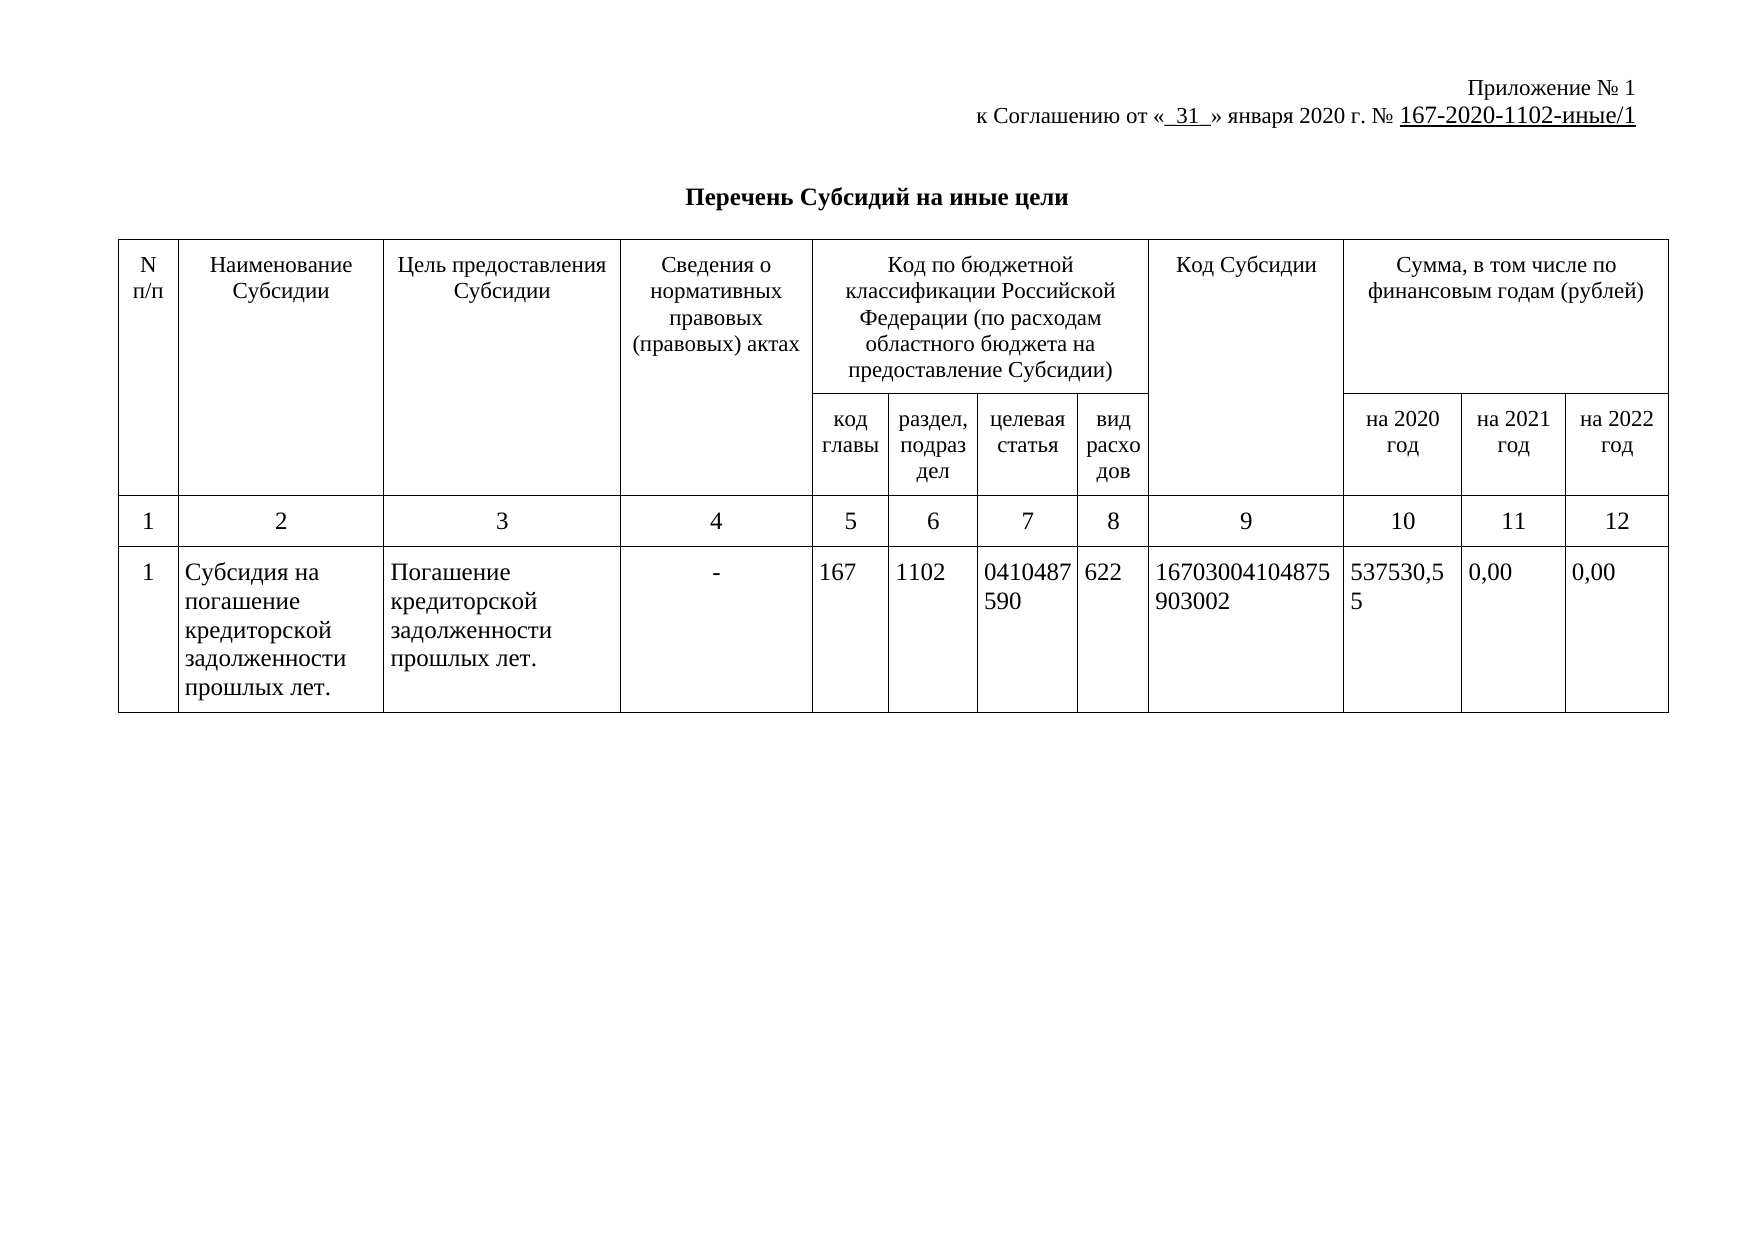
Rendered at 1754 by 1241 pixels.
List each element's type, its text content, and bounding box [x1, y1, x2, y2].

table_cell 16703004104875903002 [1149, 547, 1343, 712]
table_header Сведения о нормативных правовых (правовых) актах [621, 240, 812, 494]
table_cell Субсидия на погашение кредиторской задолженности прошлых лет. [179, 547, 383, 712]
table_cell вид расходов [1078, 394, 1148, 494]
table_cell Погашение кредиторской задолженности прошлых лет. [384, 547, 620, 712]
table_cell 167 [813, 547, 888, 712]
table_cell 0410487590 [978, 547, 1077, 712]
table_cell 0,00 [1566, 547, 1668, 712]
table_header Сумма, в том числе по финансовым годам (рублей) [1344, 240, 1668, 393]
text Приложение № 1 [118, 74, 1636, 100]
table_cell 5 [813, 496, 888, 546]
table_cell 8 [1078, 496, 1148, 546]
table_cell код главы [813, 394, 888, 494]
table_cell на 2020 год [1344, 394, 1461, 494]
table_header Наименование Субсидии [179, 240, 383, 494]
table_header Цель предоставления Субсидии [384, 240, 620, 494]
table_cell на 2021 год [1462, 394, 1565, 494]
table_header Код Субсидии [1149, 240, 1343, 494]
table_cell 6 [889, 496, 977, 546]
table_cell 1 [119, 547, 178, 712]
text Перечень Субсидий на иные цели [118, 182, 1636, 210]
table_cell 11 [1462, 496, 1565, 546]
table_header N п/п [119, 240, 178, 494]
table_cell 622 [1078, 547, 1148, 712]
table_cell 10 [1344, 496, 1461, 546]
table_cell 3 [384, 496, 620, 546]
table_cell 1 [119, 496, 178, 546]
text к Соглашению от «_31_» января 2020 г. № 167-2020-1102-иные/1 [118, 100, 1636, 129]
table_cell 0,00 [1462, 547, 1565, 712]
table_cell раздел, подраздел [889, 394, 977, 494]
table_cell 2 [179, 496, 383, 546]
table_cell на 2022 год [1566, 394, 1668, 494]
table_cell 537530,55 [1344, 547, 1461, 712]
table_cell 9 [1149, 496, 1343, 546]
table_cell 4 [621, 496, 812, 546]
table_header Код по бюджетной классификации Российской Федерации (по расходам областного бюджета на предоставление Субсидии) [813, 240, 1148, 393]
table_cell целевая статья [978, 394, 1077, 494]
table_cell 7 [978, 496, 1077, 546]
table_cell - [621, 547, 812, 712]
table_cell 12 [1566, 496, 1668, 546]
table_cell 1102 [889, 547, 977, 712]
